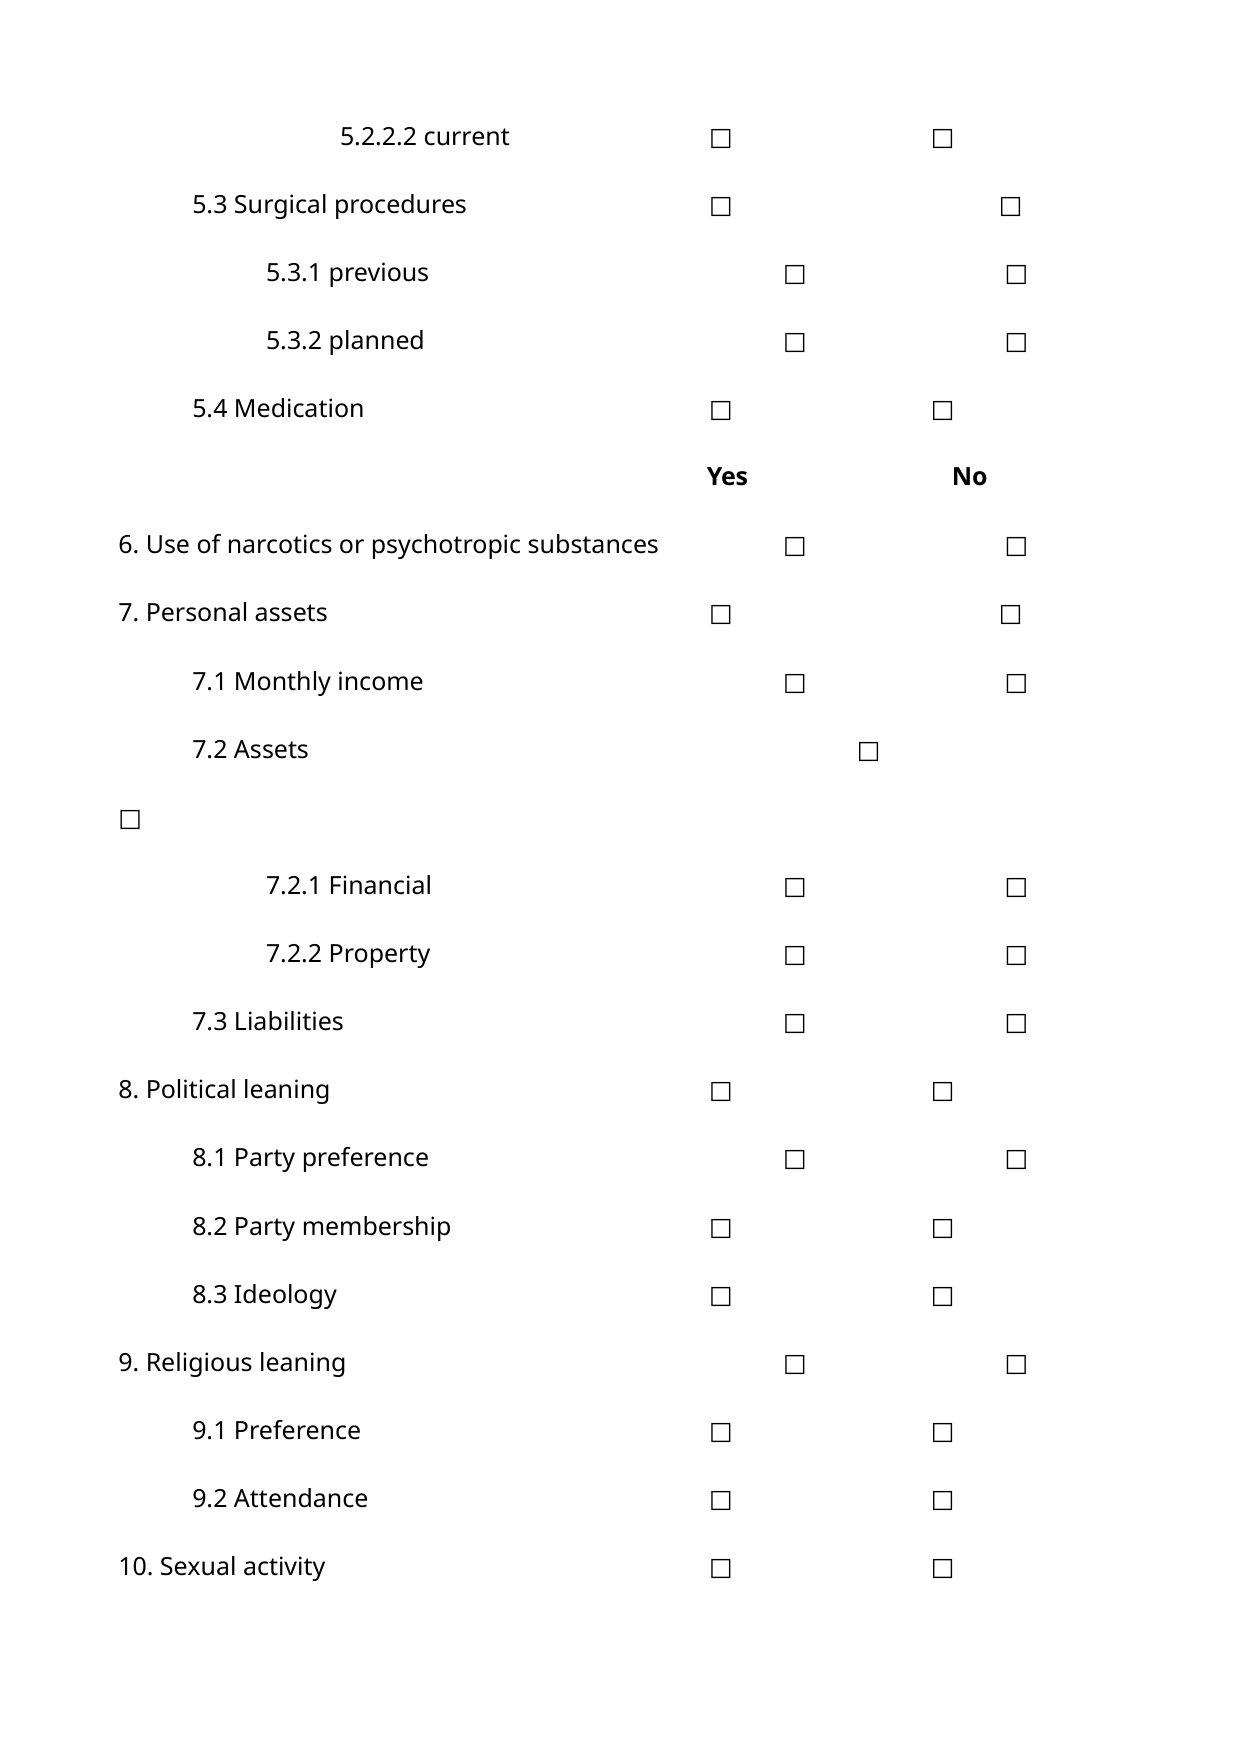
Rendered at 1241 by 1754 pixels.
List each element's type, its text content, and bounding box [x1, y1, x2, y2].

text 5.3.2 planned □ □ [118, 322, 1122, 357]
text 5.4 Medication □ □ [118, 391, 1122, 425]
text Yes No [118, 459, 1122, 493]
text 9.2 Attendance □ □ [118, 1481, 1122, 1515]
text 8.1 Party preference □ □ [118, 1140, 1122, 1174]
text 7.3 Liabilities □ □ [118, 1004, 1122, 1038]
text 5.3 Surgical procedures □ □ [118, 186, 1122, 220]
text 7.1 Monthly income □ □ [118, 663, 1122, 697]
text 8. Political leaning □ □ [118, 1072, 1122, 1106]
text 9. Religious leaning □ □ [118, 1344, 1122, 1378]
text 7.2.1 Financial □ □ [118, 867, 1122, 902]
text 10. Sexual activity □ □ [118, 1549, 1122, 1583]
text 7.2 Assets □ □ [118, 731, 1122, 833]
text 9.1 Preference □ □ [118, 1412, 1122, 1447]
text 5.2.2.2 current □ □ [118, 118, 1122, 152]
text 6. Use of narcotics or psychotropic substances □ □ [118, 527, 1122, 561]
text 7.2.2 Property □ □ [118, 936, 1122, 970]
text 8.2 Party membership □ □ [118, 1208, 1122, 1242]
text 8.3 Ideology □ □ [118, 1276, 1122, 1310]
text 5.3.1 previous □ □ [118, 254, 1122, 288]
text 7. Personal assets □ □ [118, 595, 1122, 629]
